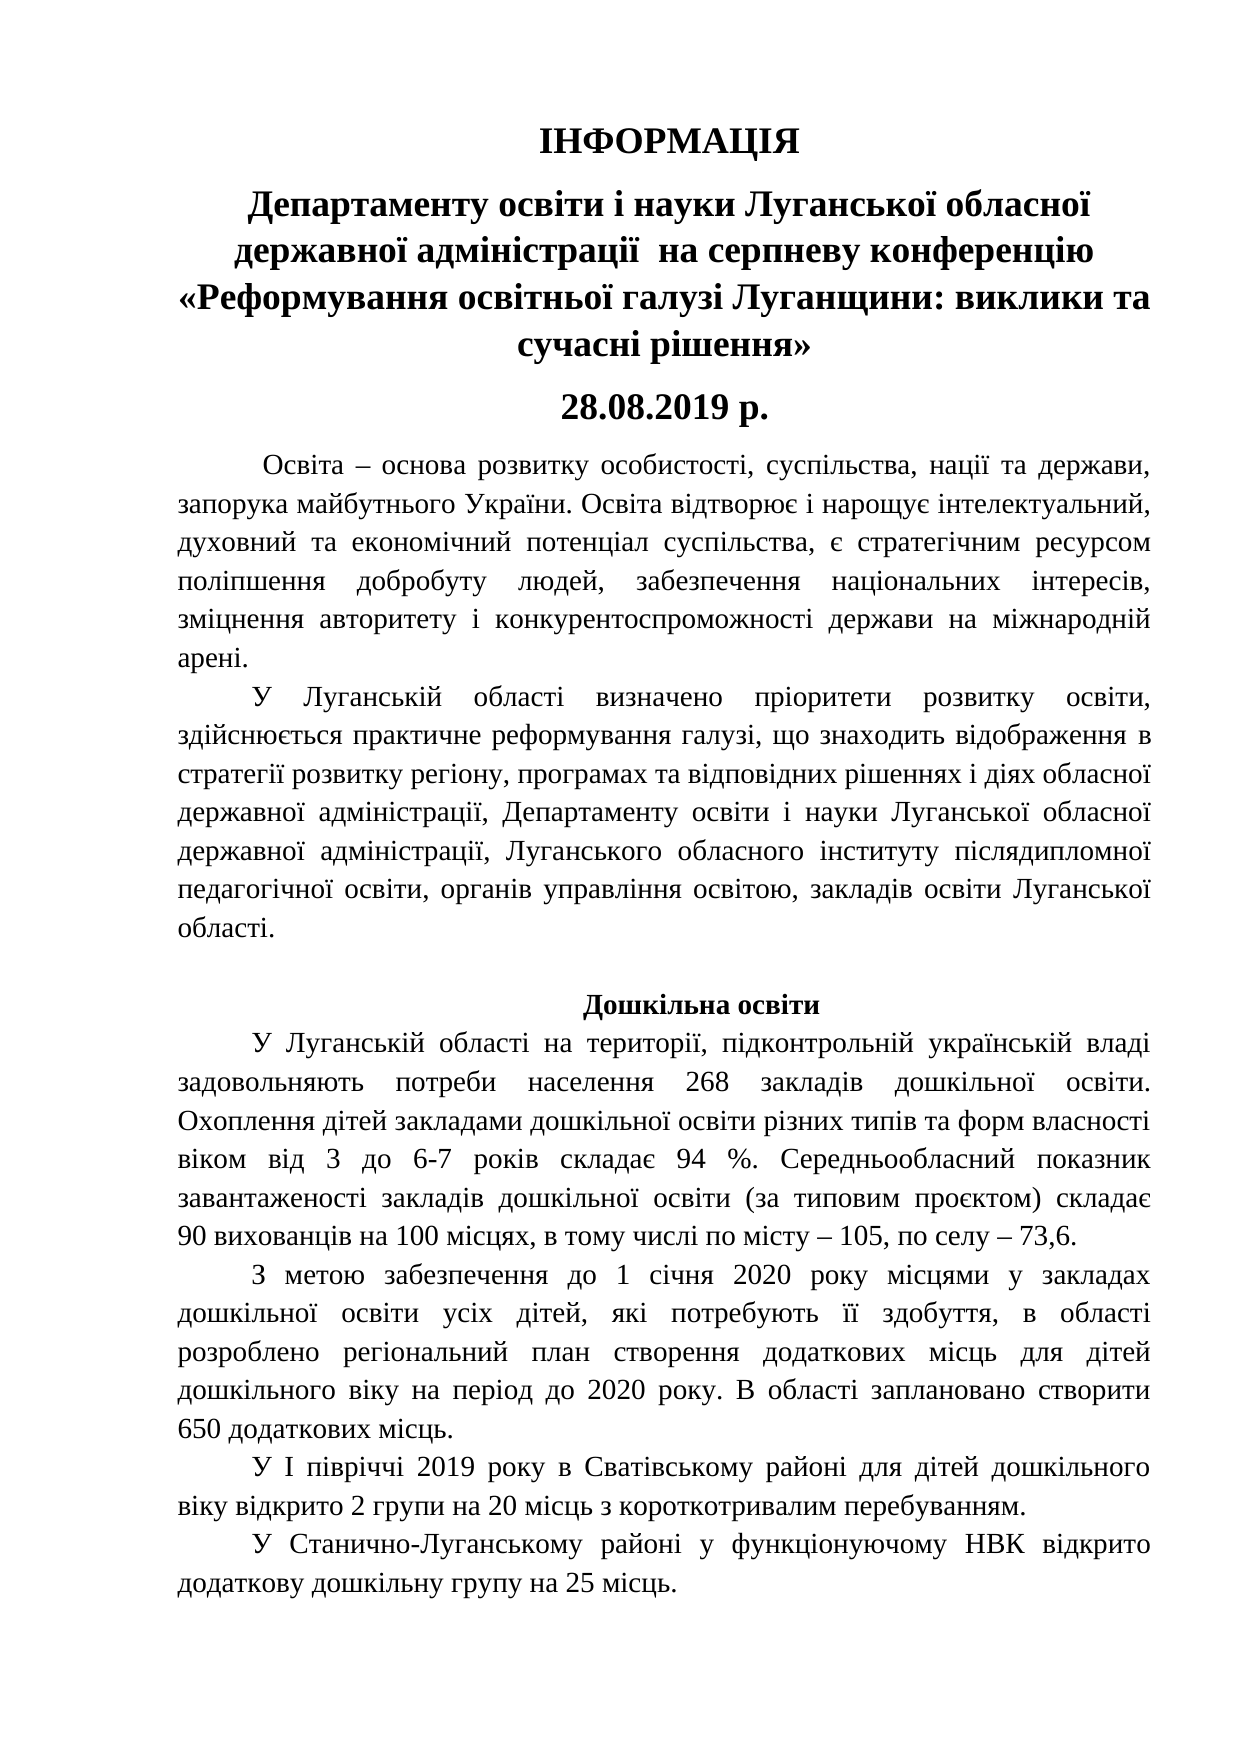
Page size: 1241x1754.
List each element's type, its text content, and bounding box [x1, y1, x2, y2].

text У Луганській області визначено пріоритети розвитку освіти, здійснюється практичне реформування галузі, що знаходить відображення в стратегії розвитку регіону, програмах та відповідних рішеннях і діях обласної державної адміністрації, Департаменту освіти і науки Луганської обласної державної адміністрації, Луганського обласного інституту післядипломної педагогічної освіти, органів управління освітою, закладів освіти Луганської області. [177, 679, 1152, 943]
text Дошкільна освіти [177, 987, 1152, 1021]
text У Станично-Луганському районі у функціонуючому НВК відкрито додаткову дошкільну групу на 25 місць. [177, 1527, 1152, 1599]
text У Луганській області на території, підконтрольній українській владі задовольняють потреби населення 268 закладів дошкільної освіти. Охоплення дітей закладами дошкільної освіти різних типів та форм власності віком від 3 до 6-7 років складає 94 %. Середньообласний показник завантаженості закладів дошкільної освіти (за типовим проєктом) складає 90 вихованців на 100 місцях, в тому числі по місту – 105, по селу – 73,6. [177, 1026, 1152, 1252]
text 28.08.2019 р. [177, 384, 1152, 427]
text У І півріччі 2019 року в Сватівському районі для дітей дошкільного віку відкрито 2 групи на 20 місць з короткотривалим перебуванням. [177, 1449, 1152, 1522]
text З метою забезпечення до 1 січня 2020 року місцями у закладах дошкільної освіти усіх дітей, які потребують її здобуття, в області розроблено регіональний план створення додаткових місць для дітей дошкільного віку на період до 2020 року. В області заплановано створити 650 додаткових місць. [177, 1257, 1152, 1444]
text Освіта – основа розвитку особистості, суспільства, нації та держави, запорука майбутнього України. Освіта відтворює і нарощує інтелектуальний, духовний та економічний потенціал суспільства, є стратегічним ресурсом поліпшення добробуту людей, забезпечення національних інтересів, зміцнення авторитету і конкурентоспроможності держави на міжнародній арені. [177, 447, 1152, 674]
text Департаменту освіти і науки Луганської обласної державної адміністрації на серпневу конференцію «Реформування освітньої галузі Луганщини: виклики та сучасні рішення» [177, 181, 1152, 364]
text ІНФОРМАЦІЯ [177, 118, 1152, 161]
